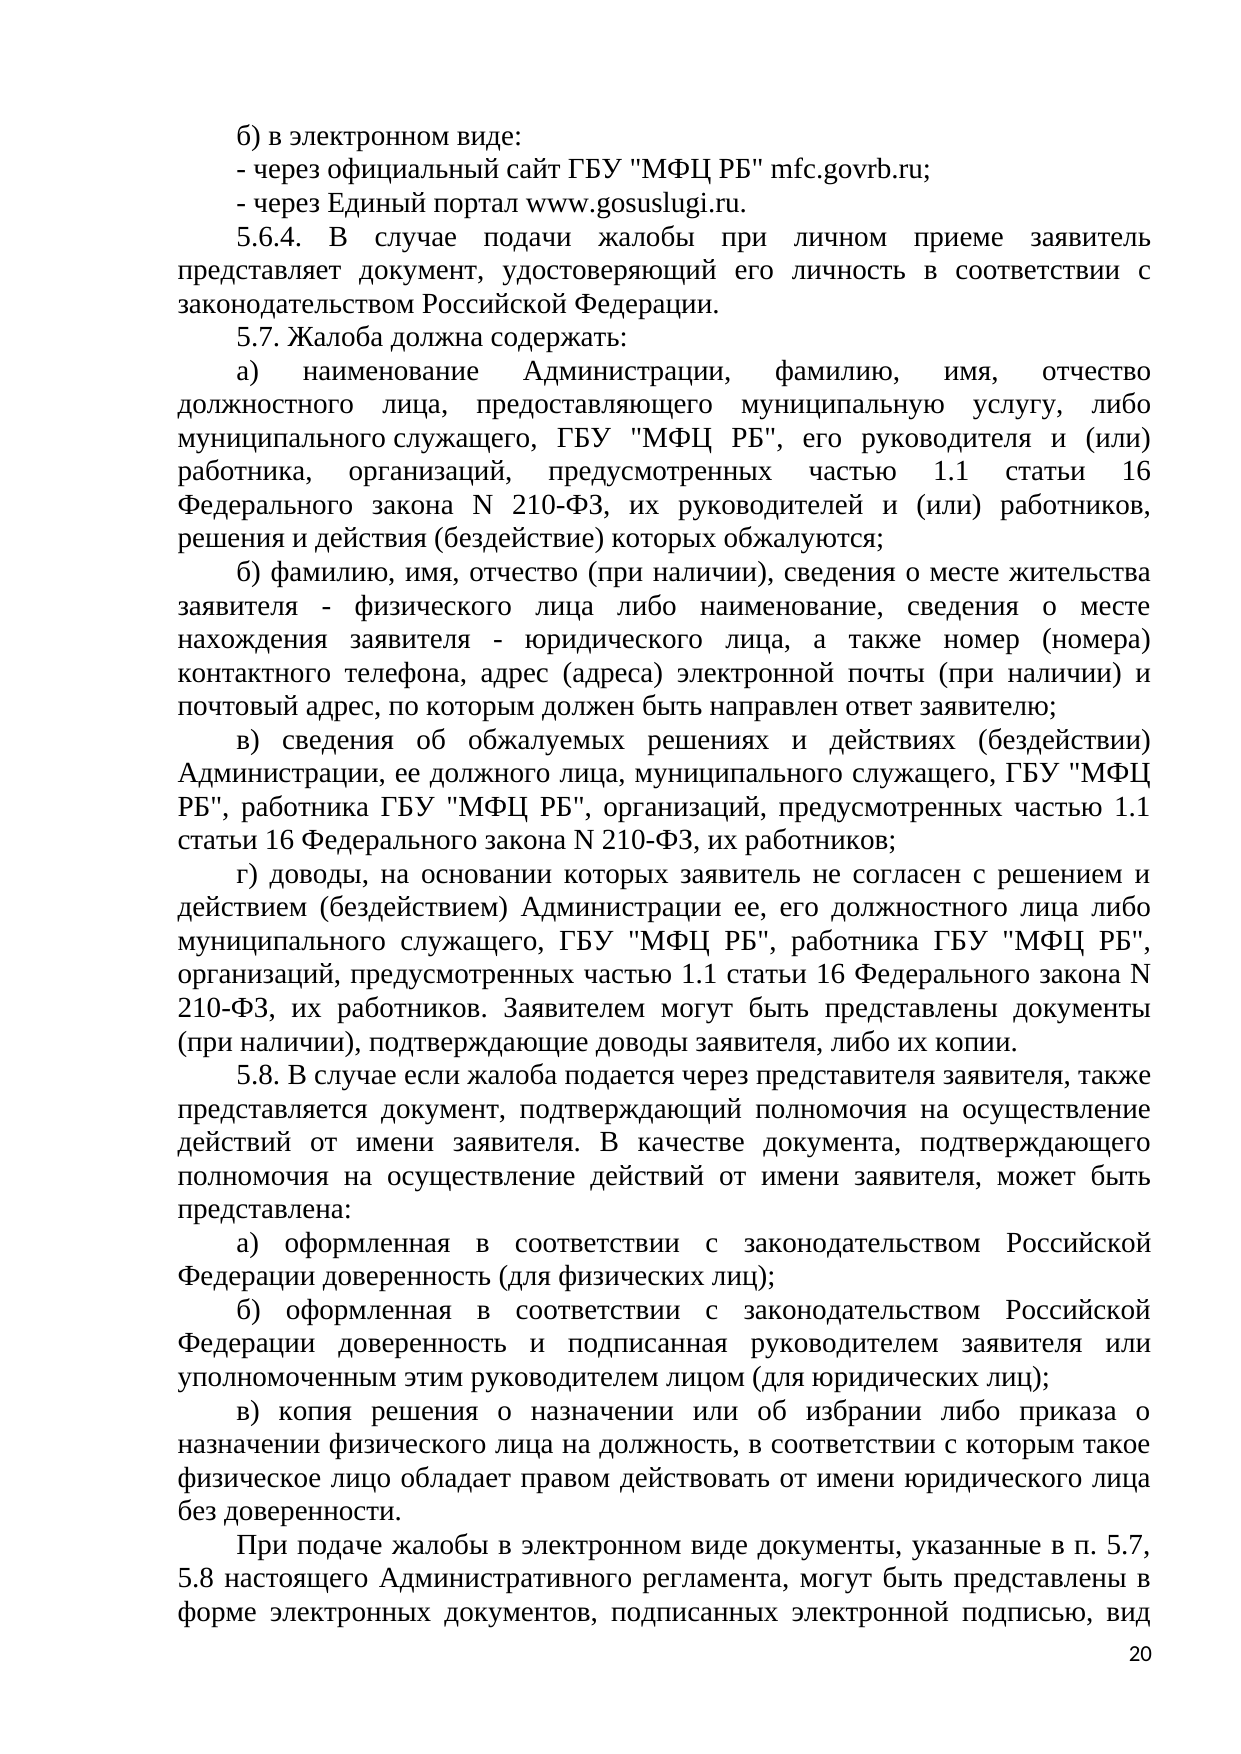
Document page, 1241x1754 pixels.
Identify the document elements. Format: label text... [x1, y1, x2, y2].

text в) сведения об обжалуемых решениях и действиях (бездействии) Администрации, ее должного лица, муниципального служащего, ГБУ "МФЦ РБ", работника ГБУ "МФЦ РБ", организаций, предусмотренных частью 1.1 статьи 16 Федерального закона N 210-ФЗ, их работников; [177, 722, 1152, 856]
text в) копия решения о назначении или об избрании либо приказа о назначении физического лица на должность, в соответствии с которым такое физическое лицо обладает правом действовать от имени юридического лица без доверенности. [177, 1393, 1152, 1527]
text 5.8. В случае если жалоба подается через представителя заявителя, также представляется документ, подтверждающий полномочия на осуществление действий от имени заявителя. В качестве документа, подтверждающего полномочия на осуществление действий от имени заявителя, может быть представлена: [177, 1057, 1152, 1225]
text а) наименование Администрации, фамилию, имя, отчество должностного лица, предоставляющего муниципальную услугу, либо муниципального служащего, ГБУ "МФЦ РБ", его руководителя и (или) работника, организаций, предусмотренных частью 1.1 статьи 16 Федерального закона N 210-ФЗ, их руководителей и (или) работников, решения и действия (бездействие) которых обжалуются; [177, 353, 1152, 554]
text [177, 1527, 1152, 1627]
text 5.6.4. В случае подачи жалобы при личном приеме заявитель представляет документ, удостоверяющий его личность в соответствии с законодательством Российской Федерации. [177, 219, 1152, 319]
text 5.7. Жалоба должна содержать: [177, 319, 1152, 353]
text г) доводы, на основании которых заявитель не согласен с решением и действием (бездействием) Администрации ее, его должностного лица либо муниципального служащего, ГБУ "МФЦ РБ", работника ГБУ "МФЦ РБ", организаций, предусмотренных частью 1.1 статьи 16 Федерального закона N 210-ФЗ, их работников. Заявителем могут быть представлены документы (при наличии), подтверждающие доводы заявителя, либо их копии. [177, 856, 1152, 1057]
text - через официальный сайт ГБУ "МФЦ РБ" mfc.govrb.ru; [177, 152, 1152, 185]
text б) оформленная в соответствии с законодательством Российской Федерации доверенность и подписанная руководителем заявителя или уполномоченным этим руководителем лицом (для юридических лиц); [177, 1292, 1152, 1393]
text - через Единый портал www.gosuslugi.ru. [177, 185, 1152, 219]
text б) в электронном виде: [177, 118, 1152, 152]
text а) оформленная в соответствии с законодательством Российской Федерации доверенность (для физических лиц); [177, 1225, 1152, 1292]
text б) фамилию, имя, отчество (при наличии), сведения о месте жительства заявителя - физического лица либо наименование, сведения о месте нахождения заявителя - юридического лица, а также номер (номера) контактного телефона, адрес (адреса) электронной почты (при наличии) и почтовый адрес, по которым должен быть направлен ответ заявителю; [177, 554, 1152, 722]
